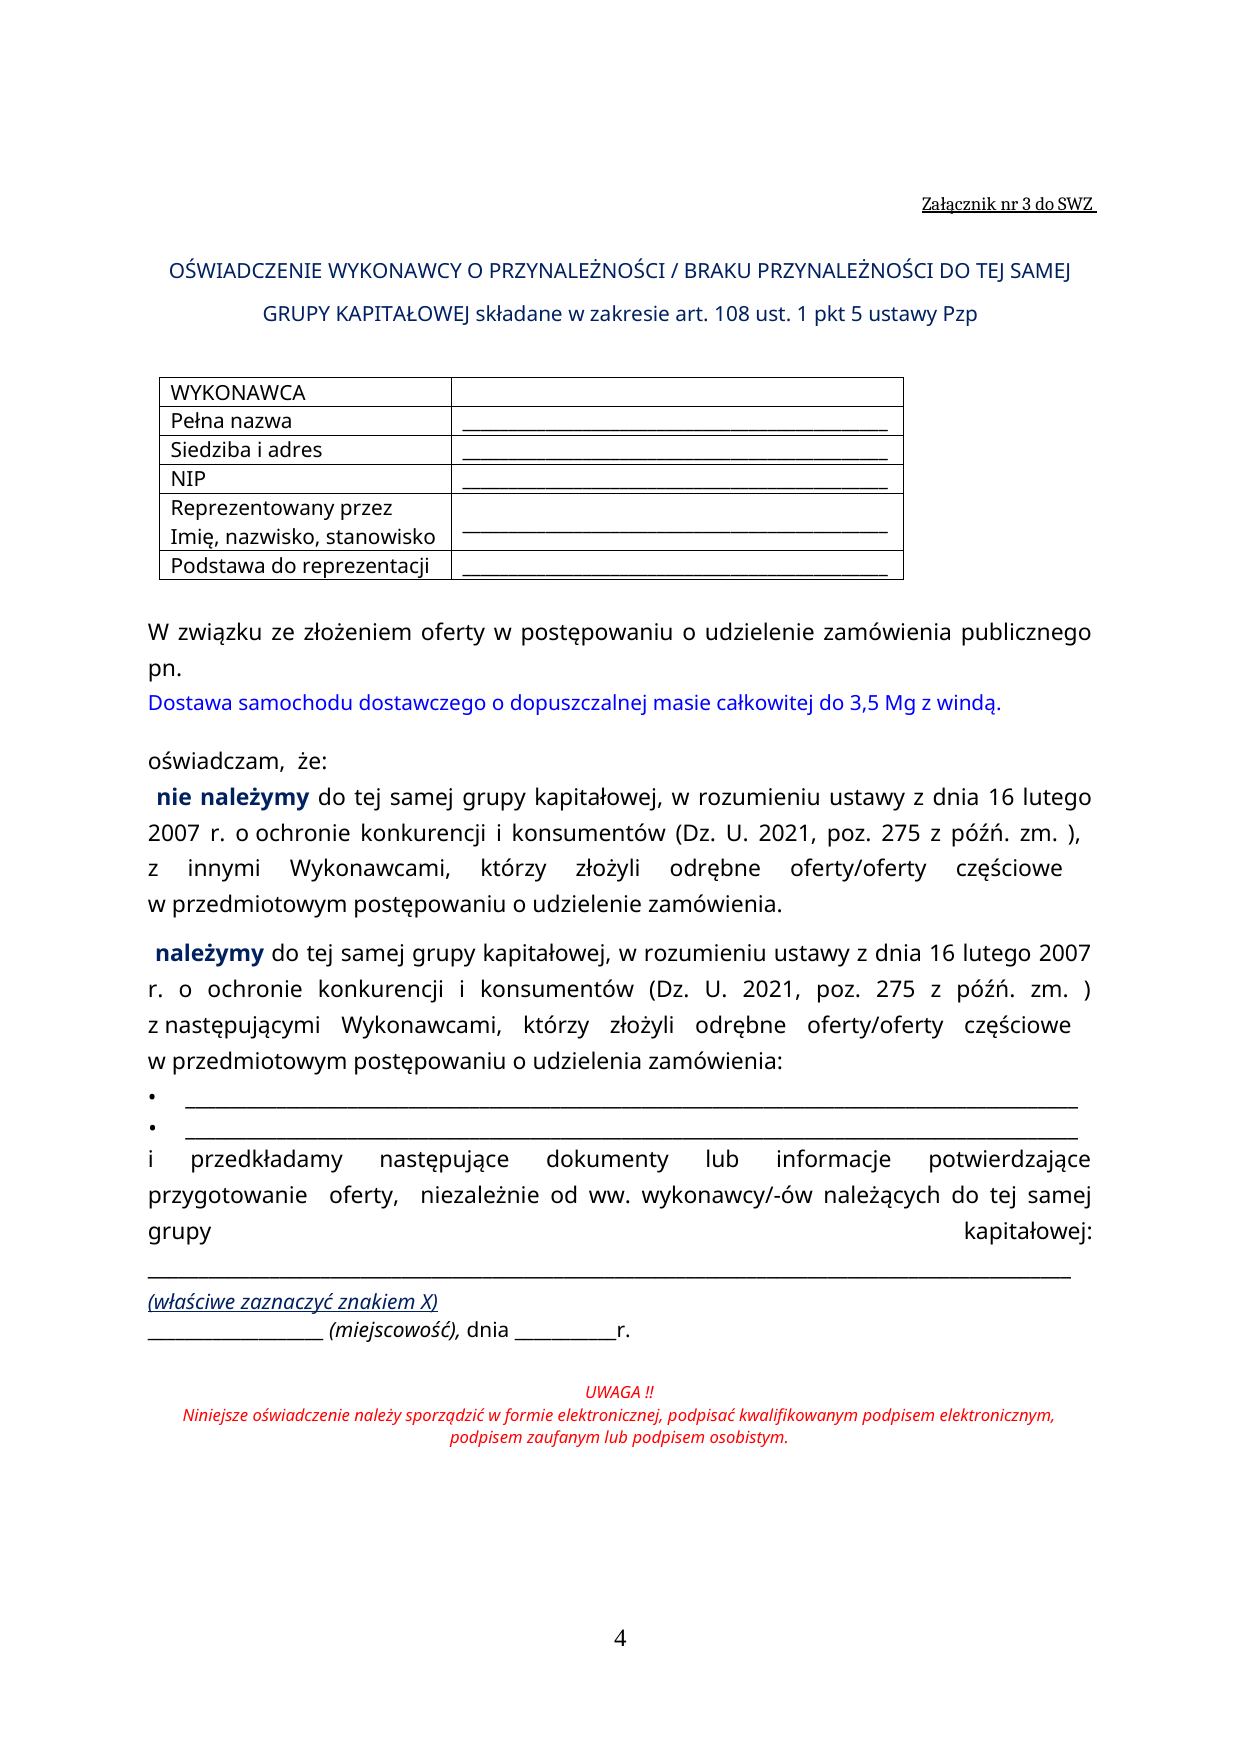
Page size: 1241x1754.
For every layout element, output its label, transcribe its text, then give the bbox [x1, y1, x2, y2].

text należymy do tej samej grupy kapitałowej, w rozumieniu ustawy z dnia 16 lutego 2007 r. o ochronie konkurencji i konsumentów (Dz. U. 2021, poz. 275 z późń. zm. ) z następującymi Wykonawcami, którzy złożyli odrębne oferty/oferty częściowe w przedmiotowym postępowaniu o udzielenia zamówienia: [148, 937, 1093, 1076]
table_cell ______________________________________________ [452, 436, 903, 464]
text oświadczam, że: [148, 744, 1093, 776]
table_cell ______________________________________________ [452, 407, 903, 435]
table_cell Pełna nazwa [160, 407, 451, 435]
text ___________________ (miejscowość), dnia ___________r. [148, 1315, 1093, 1344]
text Niniejsze oświadczenie należy sporządzić w formie elektronicznej, podpisać kwalifikowanym podpisem elektronicznym, podpisem zaufanym lub podpisem osobistym. [148, 1403, 1093, 1449]
table_cell ______________________________________________ [452, 465, 903, 493]
text W związku ze złożeniem oferty w postępowaniu o udzielenie zamówienia publicznego pn. [148, 616, 1093, 683]
text nie należymy do tej samej grupy kapitałowej, w rozumieniu ustawy z dnia 16 lutego 2007 r. o ochronie konkurencji i konsumentów (Dz. U. 2021, poz. 275 z późń. zm. ), z innymi Wykonawcami, którzy złożyli odrębne oferty/oferty częściowe w przedmiotowym postępowaniu o udzielenie zamówienia. [148, 781, 1093, 919]
list ________________________________________________________________________________________ [148, 1112, 1093, 1143]
table_cell Siedziba i adres [160, 436, 451, 464]
table_cell Reprezentowany przez Imię, nazwisko, stanowisko [160, 494, 451, 550]
table_header WYKONAWCA [160, 378, 451, 406]
table_cell NIP [160, 465, 451, 493]
table_cell Podstawa do reprezentacji [160, 551, 451, 579]
list ________________________________________________________________________________________ [148, 1081, 1093, 1112]
text OŚWIADCZENIE WYKONAWCY O PRZYNALEŻNOŚCI / BRAKU PRZYNALEŻNOŚCI DO TEJ SAMEJ GRUPY KAPITAŁOWEJ składane w zakresie art. 108 ust. 1 pkt 5 ustawy Pzp [148, 256, 1093, 327]
text UWAGA !! [148, 1381, 1093, 1403]
text i przedkładamy następujące dokumenty lub informacje potwierdzające przygotowanie oferty, niezależnie od ww. wykonawcy/-ów należących do tej samej grupy kapitałowej: ___________________________________________________________________________________________ [148, 1143, 1093, 1282]
text Dostawa samochodu dostawczego o dopuszczalnej masie całkowitej do 3,5 Mg z windą. [148, 688, 1093, 716]
table_cell ______________________________________________ [452, 551, 903, 579]
table_cell ______________________________________________ [452, 494, 903, 550]
text Załącznik nr 3 do SWZ [148, 193, 1093, 215]
text (właściwe zaznaczyć znakiem X) [148, 1287, 1093, 1315]
table_header [452, 378, 903, 406]
